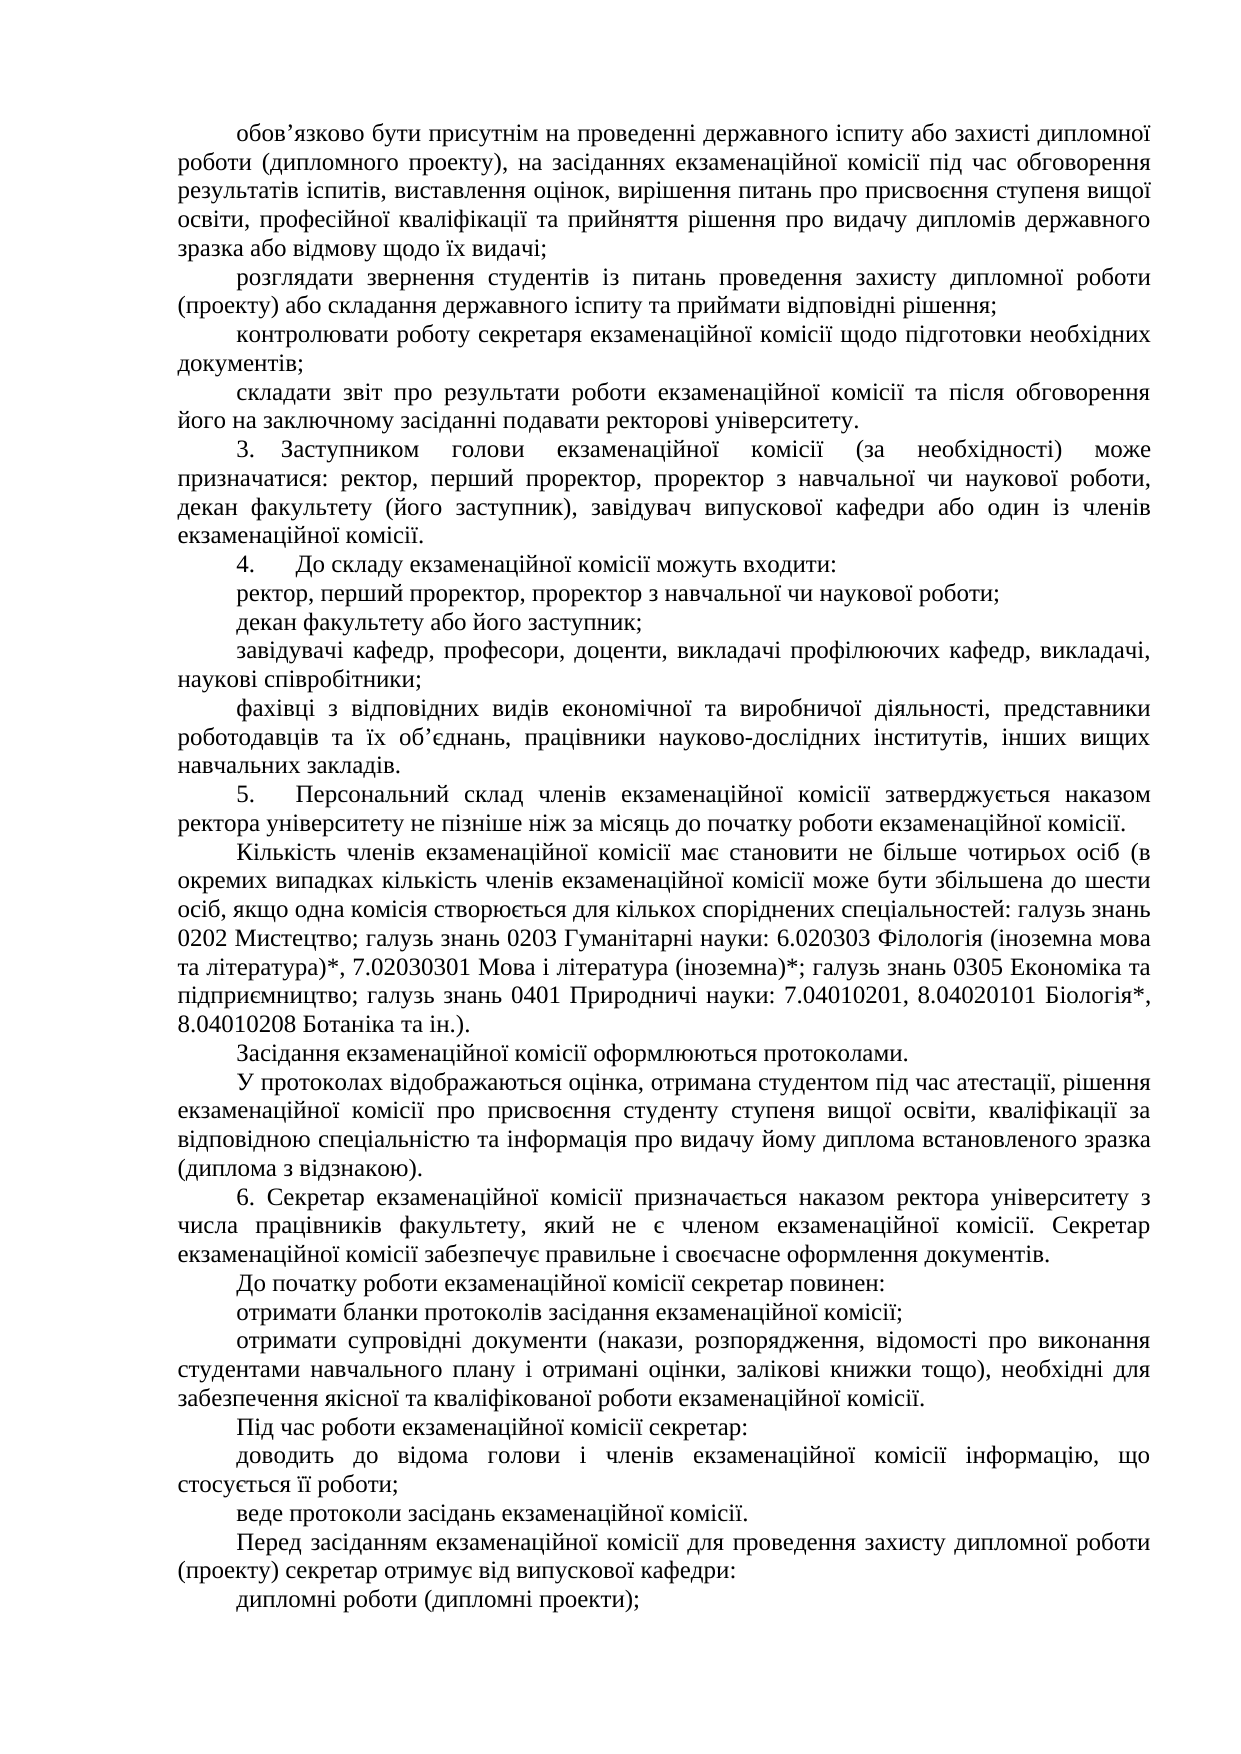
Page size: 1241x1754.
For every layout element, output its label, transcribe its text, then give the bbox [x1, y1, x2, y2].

text Кількість членів екзаменаційної комісії має становити не більше чотирьох осіб (в окремих випадках кількість членів екзаменаційної комісії може бути збільшена до шести осіб, якщо одна комісія створюється для кількох споріднених спеціальностей: галузь знань 0202 Мистецтво; галузь знань 0203 Гуманітарні науки: 6.020303 Філологія (іноземна мова та література)*, 7.02030301 Мова і література (іноземна)*; галузь знань 0305 Економіка та підприємництво; галузь знань 0401 Природничі науки: 7.04010201, 8.04020101 Біологія*, 8.04010208 Ботаніка та ін.). [177, 837, 1152, 1038]
list Заступником голови екзаменаційної комісії (за необхідності) може призначатися: ректор, перший проректор, проректор з навчальної чи наукової роботи, декан факультету (його заступник), завідувач випускової кафедри або один із членів екзаменаційної комісії. [177, 434, 1152, 549]
text До початку роботи екзаменаційної комісії секретар повинен: [177, 1268, 1152, 1297]
text веде протоколи засідань екзаменаційної комісії. [177, 1498, 1152, 1527]
text отримати бланки протоколів засідання екзаменаційної комісії; [177, 1297, 1152, 1326]
text Перед засіданням екзаменаційної комісії для проведення захисту дипломної роботи (проекту) секретар отримує від випускової кафедри: [177, 1527, 1152, 1584]
text ректор, перший проректор, проректор з навчальної чи наукової роботи; [177, 578, 1152, 607]
text обов’язково бути присутнім на проведенні державного іспиту або захисті дипломної роботи (дипломного проекту), на засіданнях екзаменаційної комісії під час обговорення результатів іспитів, виставлення оцінок, вирішення питань про присвоєння ступеня вищої освіти, професійної кваліфікації та прийняття рішення про видачу дипломів державного зразка або відмову щодо їх видачі; [177, 118, 1152, 262]
text У протоколах відображаються оцінка, отримана студентом під час атестації, рішення екзаменаційної комісії про присвоєння студенту ступеня вищої освіти, кваліфікації за відповідною спеціальністю та інформація про видачу йому диплома встановленого зразка (диплома з відзнакою). [177, 1067, 1152, 1182]
text розглядати звернення студентів із питань проведення захисту дипломної роботи (проекту) або складання державного іспиту та приймати відповідні рішення; [177, 262, 1152, 319]
text 6. Секретар екзаменаційної комісії призначається наказом ректора університету з числа працівників факультету, який не є членом екзаменаційної комісії. Секретар екзаменаційної комісії забезпечує правильне і своєчасне оформлення документів. [177, 1182, 1152, 1268]
text Під час роботи екзаменаційної комісії секретар: [177, 1412, 1152, 1441]
text декан факультету або його заступник; [177, 607, 1152, 636]
text завідувачі кафедр, професори, доценти, викладачі профілюючих кафедр, викладачі, наукові співробітники; [177, 636, 1152, 693]
text фахівці з відповідних видів економічної та виробничої діяльності, представники роботодавців та їх об’єднань, працівники науково-дослідних інститутів, інших вищих навчальних закладів. [177, 693, 1152, 779]
text отримати супровідні документи (накази, розпорядження, відомості про виконання студентами навчального плану і отримані оцінки, залікові книжки тощо), необхідні для забезпечення якісної та кваліфікованої роботи екзаменаційної комісії. [177, 1326, 1152, 1412]
text контролювати роботу секретаря екзаменаційної комісії щодо підготовки необхідних документів; [177, 319, 1152, 377]
list Персональний склад членів екзаменаційної комісії затверджується наказом ректора університету не пізніше ніж за місяць до початку роботи екзаменаційної комісії. [177, 779, 1152, 837]
text складати звіт про результати роботи екзаменаційної комісії та після обговорення його на заключному засіданні подавати ректорові університету. [177, 377, 1152, 434]
text доводить до відома голови і членів екзаменаційної комісії інформацію, що стосується її роботи; [177, 1441, 1152, 1498]
list До складу екзаменаційної комісії можуть входити: [177, 549, 1152, 578]
text дипломні роботи (дипломні проекти); [177, 1584, 1152, 1613]
text Засідання екзаменаційної комісії оформлюються протоколами. [177, 1038, 1152, 1067]
